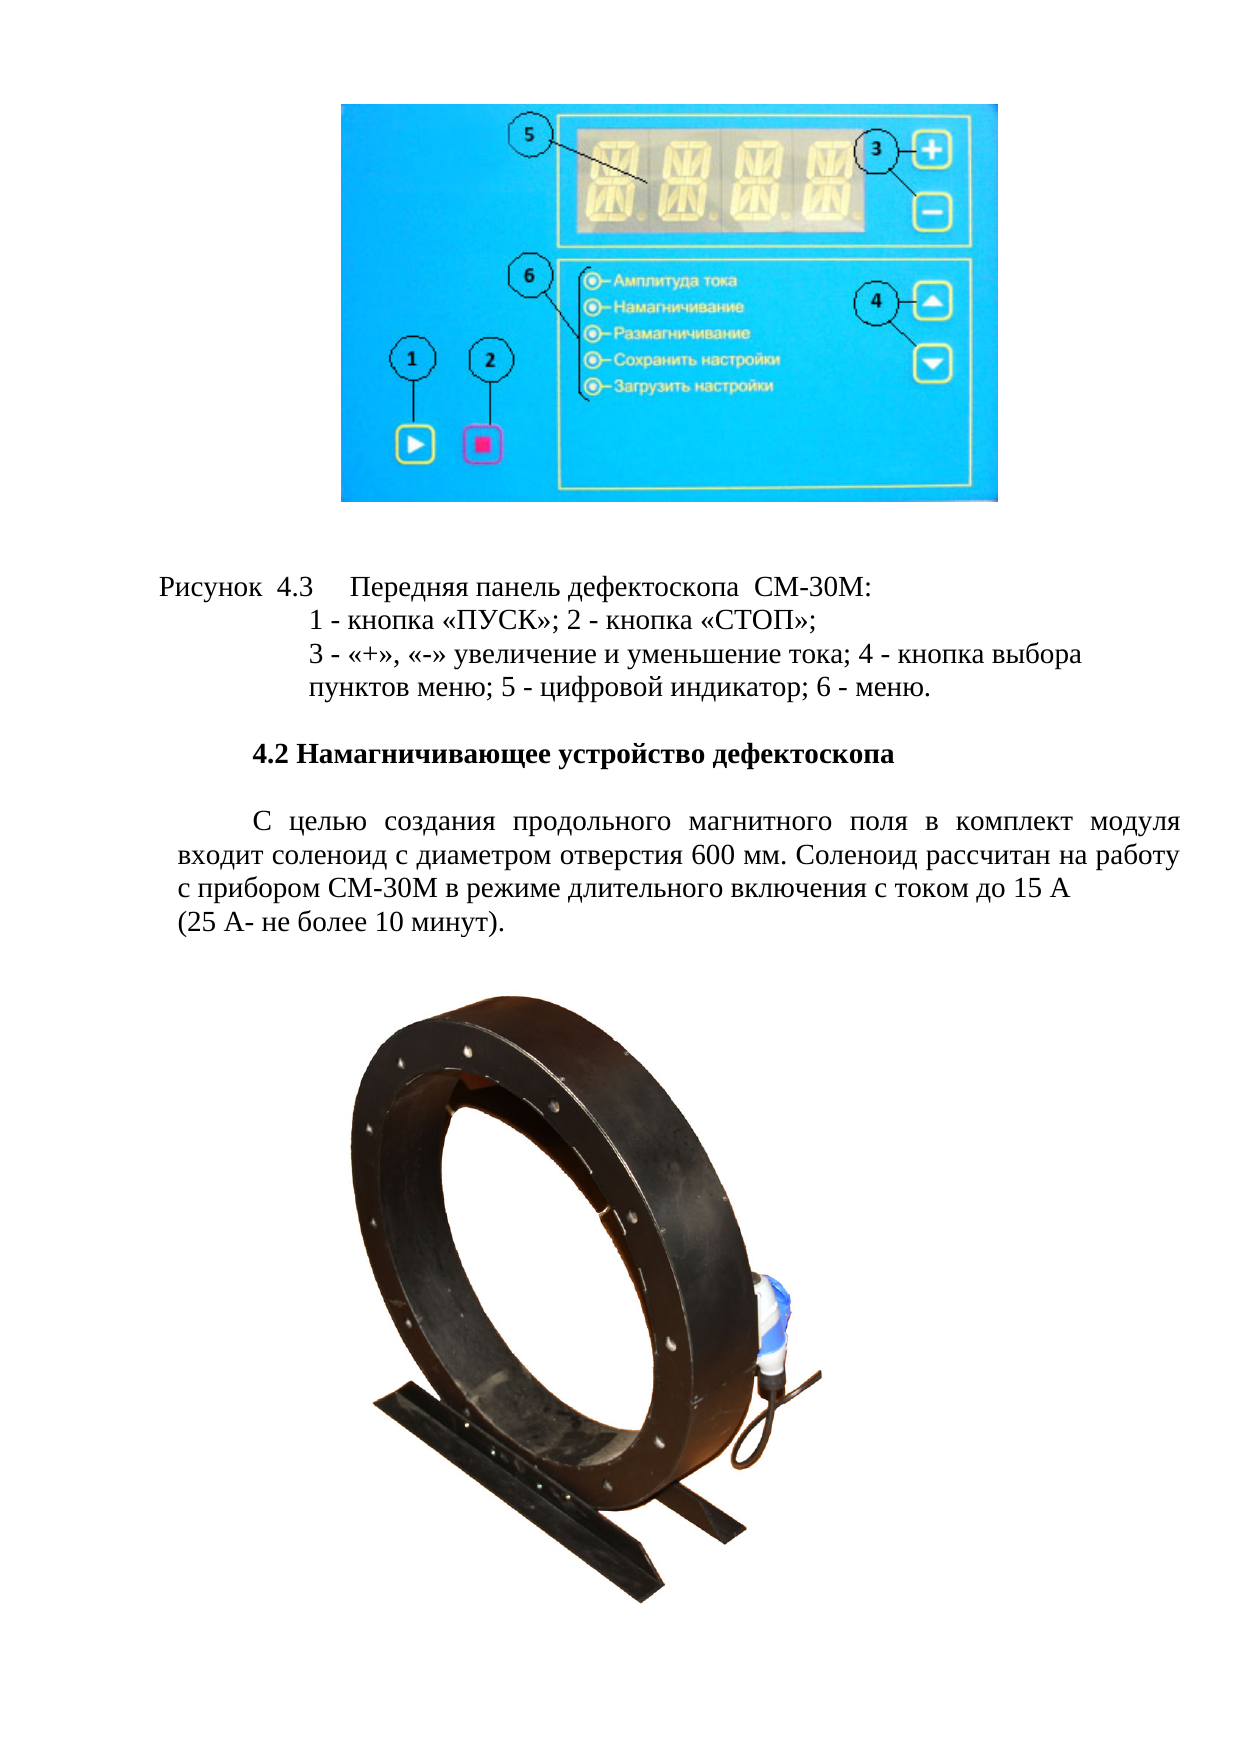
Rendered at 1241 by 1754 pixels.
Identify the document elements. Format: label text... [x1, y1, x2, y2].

text 1 - кнопка «ПУСК»; 2 - кнопка «СТОП»; [308, 602, 1181, 636]
picture [989, 343, 998, 355]
text С целью создания продольного магнитного поля в комплект модуля входит соленоид с диаметром отверстия 600 мм. Соленоид рассчитан на работу с прибором СМ-30М в режиме длительного включения с током до 15 А [177, 803, 1181, 904]
picture [462, 423, 505, 465]
picture [525, 272, 530, 281]
text 3 - «+», «-» увеличение и уменьшение тока; 4 - кнопка выбора пунктов меню; 5 - цифровой индикатор; 6 - меню. [308, 636, 1181, 703]
picture [252, 937, 841, 1629]
picture [341, 104, 346, 115]
picture [341, 414, 349, 502]
picture [480, 104, 998, 491]
text Рисунок 4.3 Передняя панель дефектоскопа СМ-30М: [158, 569, 1181, 602]
text (25 А- не более 10 минут). [177, 904, 1181, 938]
picture [394, 423, 436, 465]
picture [989, 328, 998, 334]
picture [876, 496, 998, 502]
picture [519, 155, 533, 166]
text 4.2 Намагничивающее устройство дефектоскопа [177, 736, 1181, 770]
